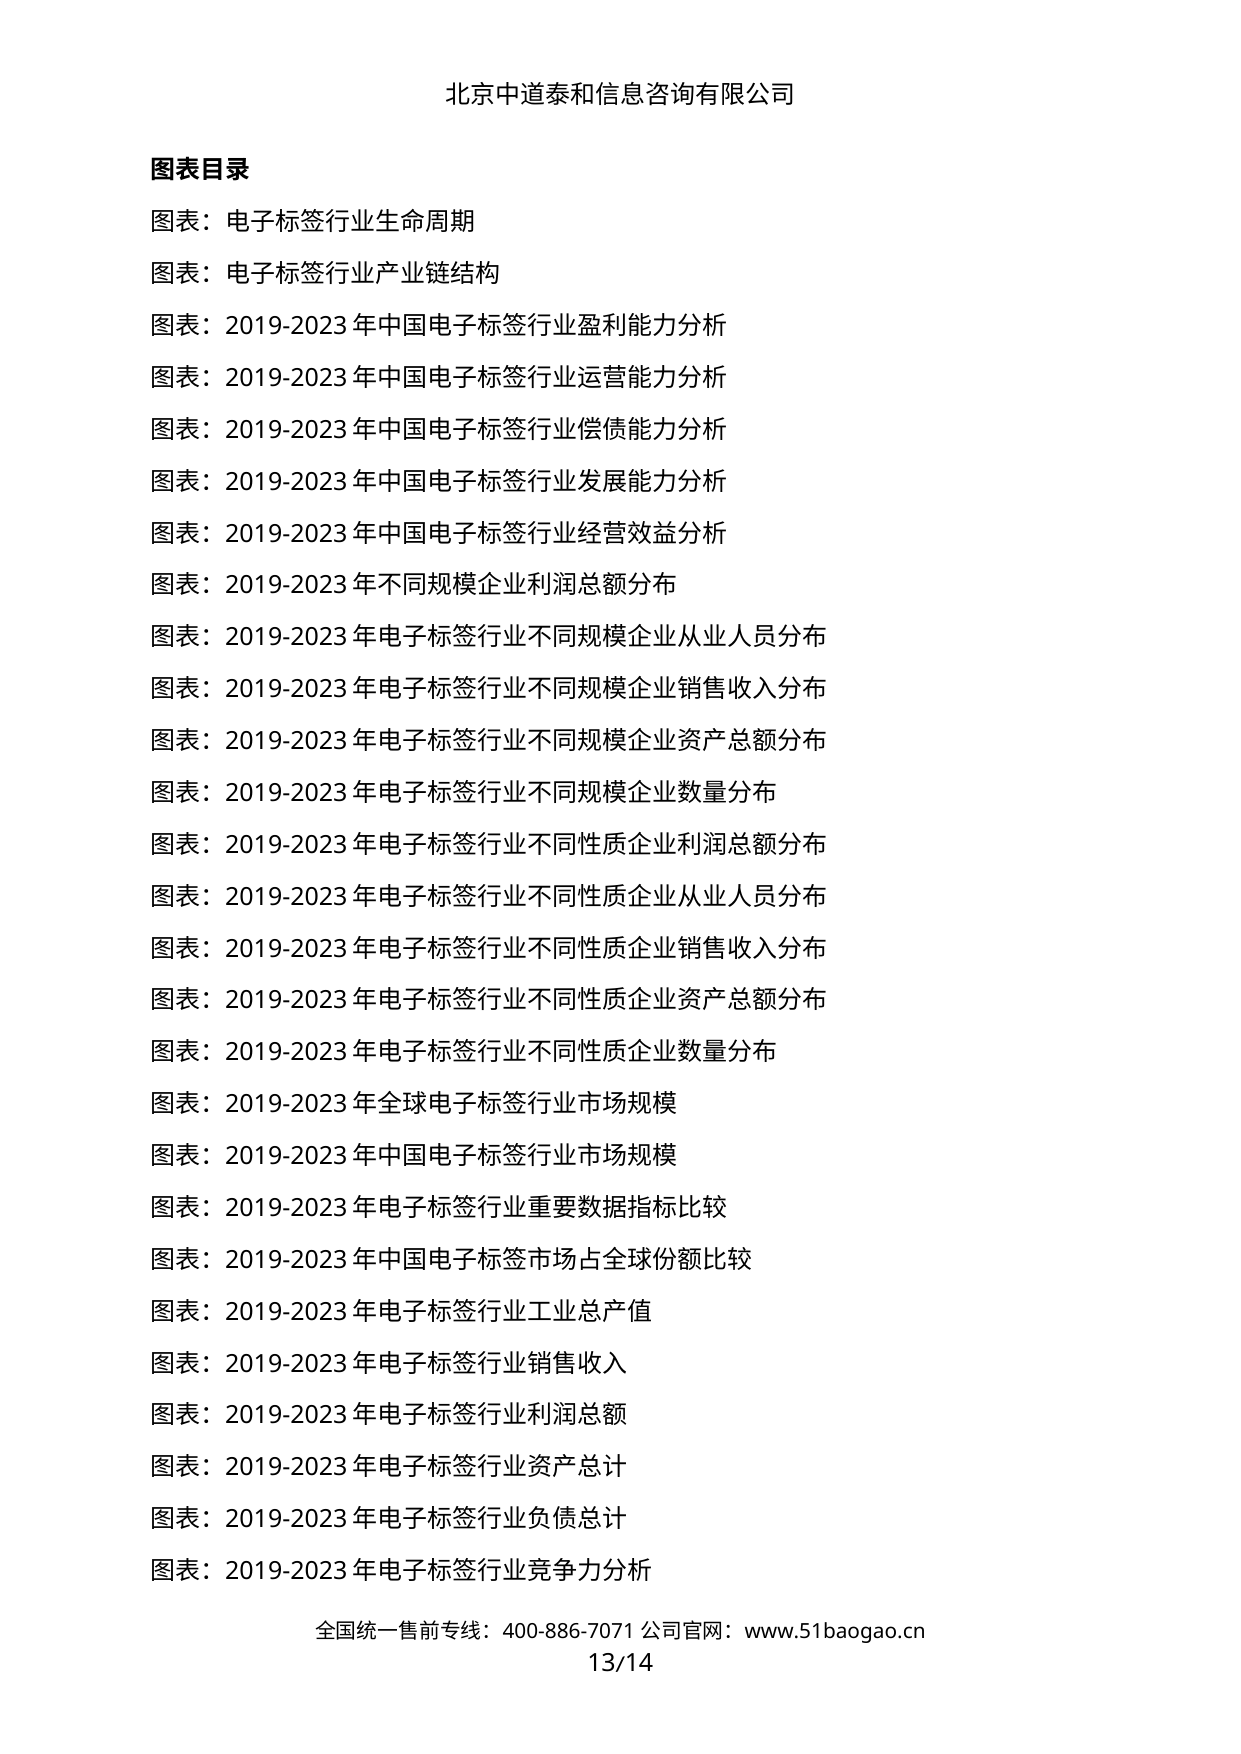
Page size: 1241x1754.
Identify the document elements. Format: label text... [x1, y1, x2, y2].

text 图表：电子标签行业生命周期 [150, 202, 1090, 238]
text 图表：2019-2023年电子标签行业负债总计 [150, 1499, 1090, 1535]
text 图表：2019-2023年中国电子标签行业运营能力分析 [150, 357, 1090, 394]
text 图表：2019-2023年电子标签行业工业总产值 [150, 1291, 1090, 1327]
text 图表：2019-2023年不同规模企业利润总额分布 [150, 565, 1090, 601]
text 图表：2019-2023年中国电子标签行业经营效益分析 [150, 513, 1090, 549]
text 图表：2019-2023年中国电子标签行业偿债能力分析 [150, 409, 1090, 446]
text 图表：2019-2023年电子标签行业不同性质企业销售收入分布 [150, 928, 1090, 964]
text 图表：2019-2023年电子标签行业不同规模企业资产总额分布 [150, 721, 1090, 757]
text 图表：2019-2023年中国电子标签行业盈利能力分析 [150, 306, 1090, 342]
text 图表：2019-2023年电子标签行业利润总额 [150, 1395, 1090, 1431]
text 图表：2019-2023年电子标签行业销售收入 [150, 1343, 1090, 1379]
text 图表：2019-2023年电子标签行业不同规模企业销售收入分布 [150, 669, 1090, 705]
text 图表：电子标签行业产业链结构 [150, 254, 1090, 290]
text 图表：2019-2023年中国电子标签市场占全球份额比较 [150, 1239, 1090, 1276]
text 图表：2019-2023年中国电子标签行业市场规模 [150, 1136, 1090, 1172]
text 图表：2019-2023年电子标签行业不同规模企业数量分布 [150, 772, 1090, 809]
text 图表：2019-2023年中国电子标签行业发展能力分析 [150, 461, 1090, 497]
text 图表：2019-2023年电子标签行业资产总计 [150, 1447, 1090, 1483]
text 图表：2019-2023年电子标签行业不同性质企业数量分布 [150, 1032, 1090, 1068]
text 图表目录 [150, 150, 1090, 186]
text 图表：2019-2023年电子标签行业不同规模企业从业人员分布 [150, 617, 1090, 653]
text 图表：2019-2023年全球电子标签行业市场规模 [150, 1084, 1090, 1120]
text 图表：2019-2023年电子标签行业竞争力分析 [150, 1551, 1090, 1587]
text 图表：2019-2023年电子标签行业不同性质企业资产总额分布 [150, 980, 1090, 1016]
text 图表：2019-2023年电子标签行业不同性质企业利润总额分布 [150, 824, 1090, 861]
text 图表：2019-2023年电子标签行业不同性质企业从业人员分布 [150, 876, 1090, 912]
text 图表：2019-2023年电子标签行业重要数据指标比较 [150, 1187, 1090, 1224]
